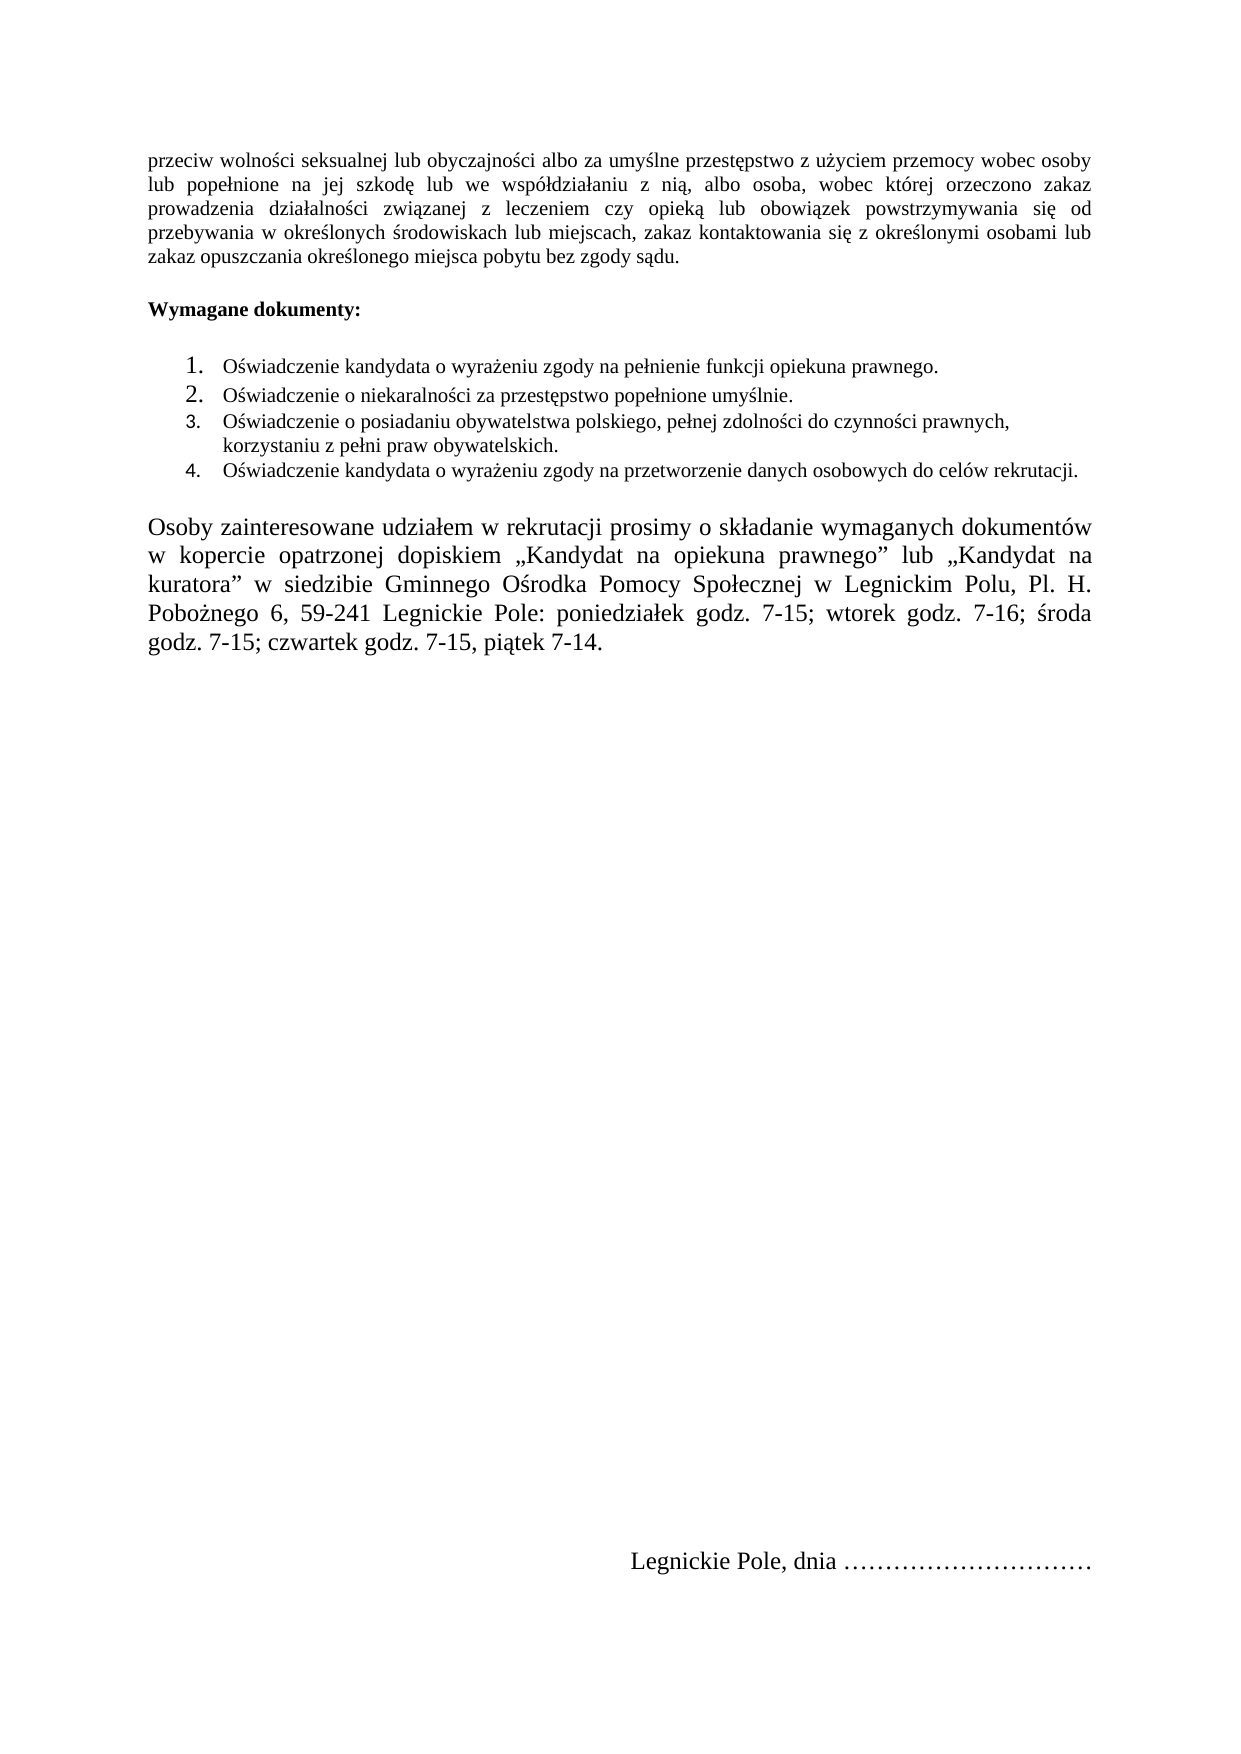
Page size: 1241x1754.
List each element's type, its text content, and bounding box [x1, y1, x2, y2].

text Wymagane dokumenty: [148, 297, 1093, 321]
list Oświadczenie o niekaralności za przestępstwo popełnione umyślnie. [185, 379, 1093, 408]
list Oświadczenie kandydata o wyrażeniu zgody na pełnienie funkcji opiekuna prawnego. [185, 350, 1093, 379]
list Oświadczenie o posiadaniu obywatelstwa polskiego, pełnej zdolności do czynności prawnych, korzystaniu z pełni praw obywatelskich. [185, 408, 1093, 457]
text Legnickie Pole, dnia ………………………… [148, 1546, 1093, 1575]
list Oświadczenie kandydata o wyrażeniu zgody na przetworzenie danych osobowych do celów rekrutacji. [185, 457, 1093, 483]
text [148, 148, 1093, 268]
text Osoby zainteresowane udziałem w rekrutacji prosimy o składanie wymaganych dokumentów w kopercie opatrzonej dopiskiem „Kandydat na opiekuna prawnego” lub „Kandydat na kuratora” w siedzibie Gminnego Ośrodka Pomocy Społecznej w Legnickim Polu, Pl. H. Pobożnego 6, 59-241 Legnickie Pole: poniedziałek godz. 7-15; wtorek godz. 7-16; środa godz. 7-15; czwartek godz. 7-15, piątek 7-14. [148, 512, 1093, 656]
